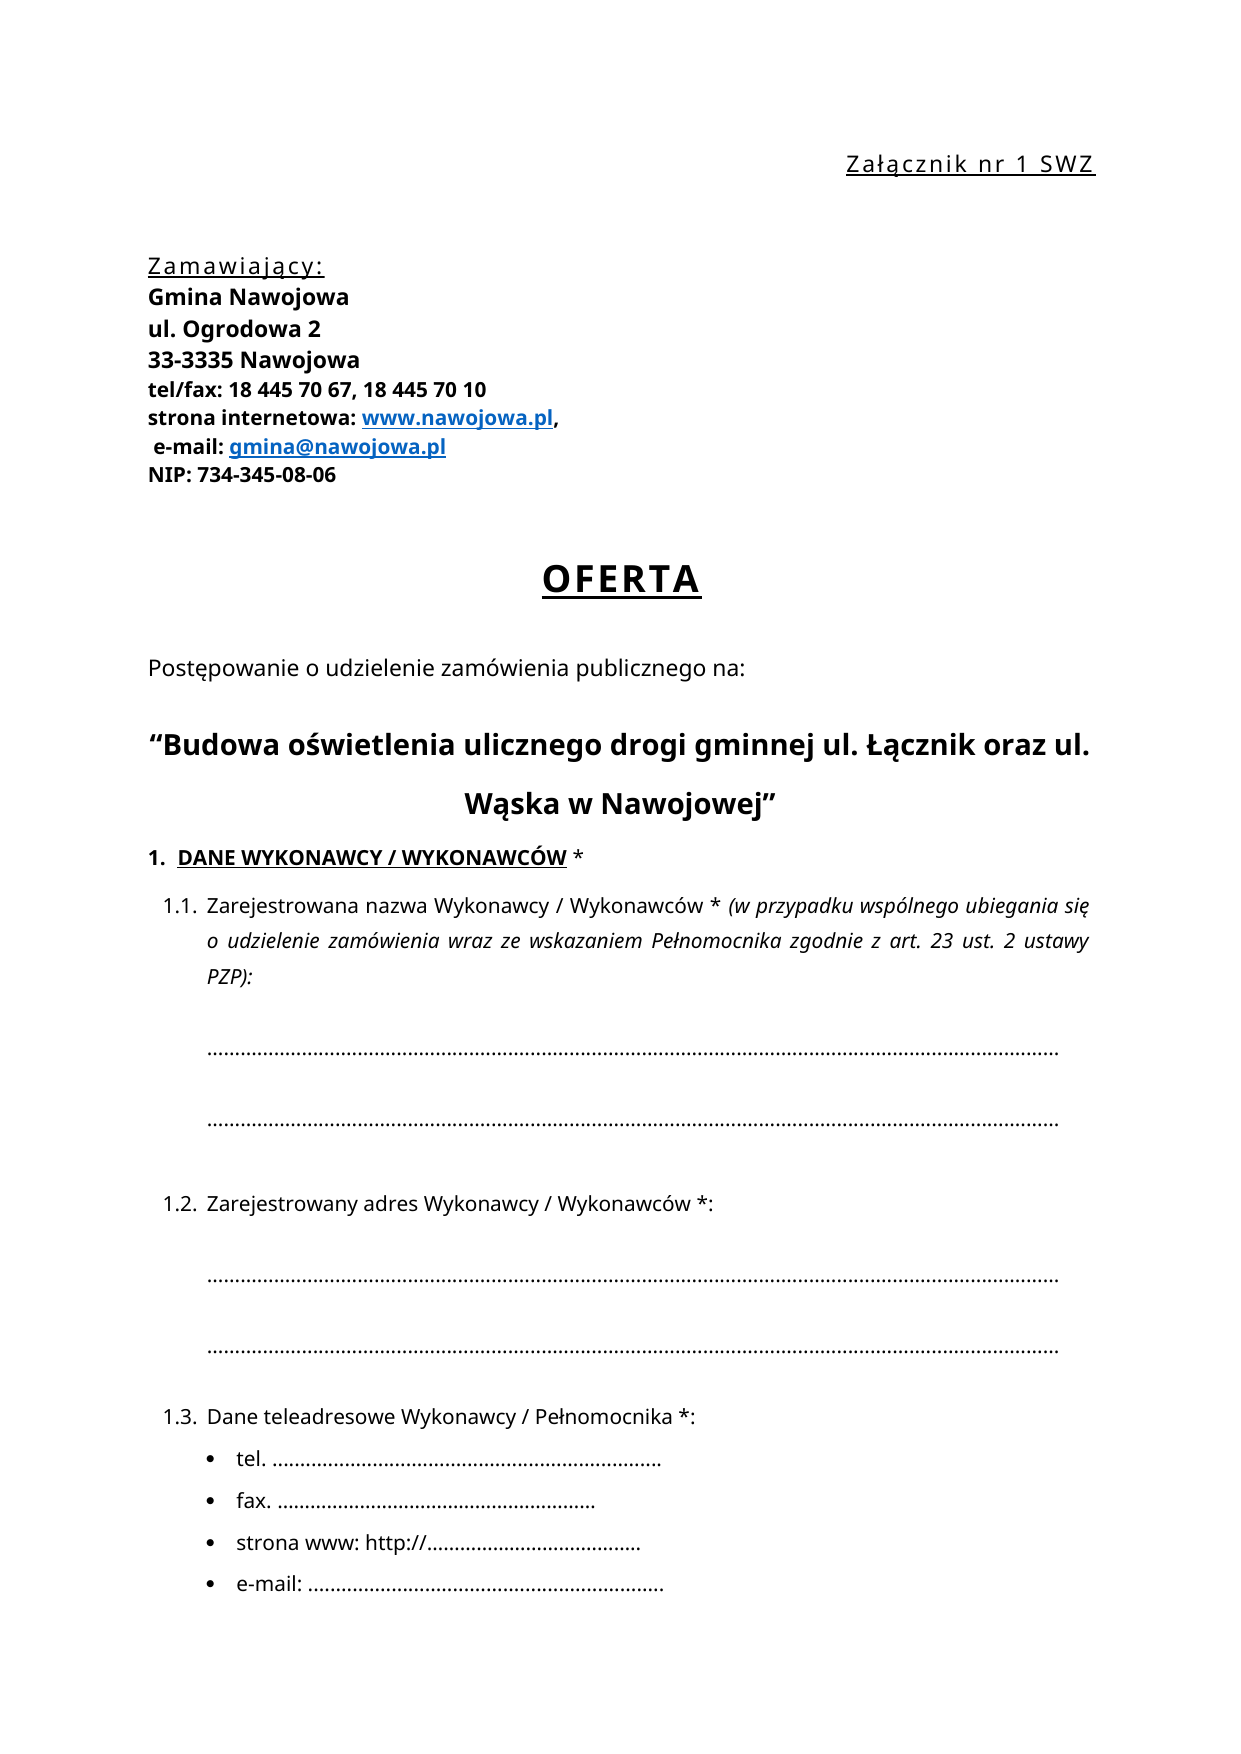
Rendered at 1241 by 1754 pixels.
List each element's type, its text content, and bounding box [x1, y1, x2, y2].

text ......................................................................................................................................................... [207, 1033, 1093, 1061]
list DANE WYKONAWCY / WYKONAWCÓW * [148, 843, 1093, 871]
text ......................................................................................................................................................... [207, 1331, 1093, 1360]
text ......................................................................................................................................................... [207, 1260, 1093, 1289]
list e-mail: ................................................................ [207, 1569, 1093, 1598]
list Dane teleadresowe Wykonawcy / Pełnomocnika *: [162, 1402, 1093, 1431]
list Zarejestrowany adres Wykonawcy / Wykonawców *: [162, 1189, 1093, 1218]
text ......................................................................................................................................................... [207, 1104, 1093, 1132]
list strona www: http://……………………….……….. [207, 1528, 1093, 1556]
list fax. …………………………………….…………… [207, 1486, 1093, 1514]
text Postępowanie o udzielenie zamówienia publicznego na: [148, 652, 1093, 683]
text Załącznik nr 1 SWZ [148, 148, 1093, 179]
text OFERTA [148, 553, 1093, 604]
text Zamawiający: Gmina Nawojowa ul. Ogrodowa 2 33-3335 Nawojowa tel/fax: 18 445 70 67, 18 445 70 10 strona internetowa: www.nawojowa.pl, e-mail: gmina@nawojowa.pl NIP: 734-345-08-06 [148, 250, 1093, 489]
list Zarejestrowana nazwa Wykonawcy / Wykonawców * (w przypadku wspólnego ubiegania się o udzielenie zamówienia wraz ze wskazaniem Pełnomocnika zgodnie z art. 23 ust. 2 ustawy PZP): [162, 891, 1093, 990]
list tel. ...................................................................... [207, 1444, 1093, 1473]
text “Budowa oświetlenia ulicznego drogi gminnej ul. Łącznik oraz ul. Wąska w Nawojowej” [148, 724, 1093, 823]
